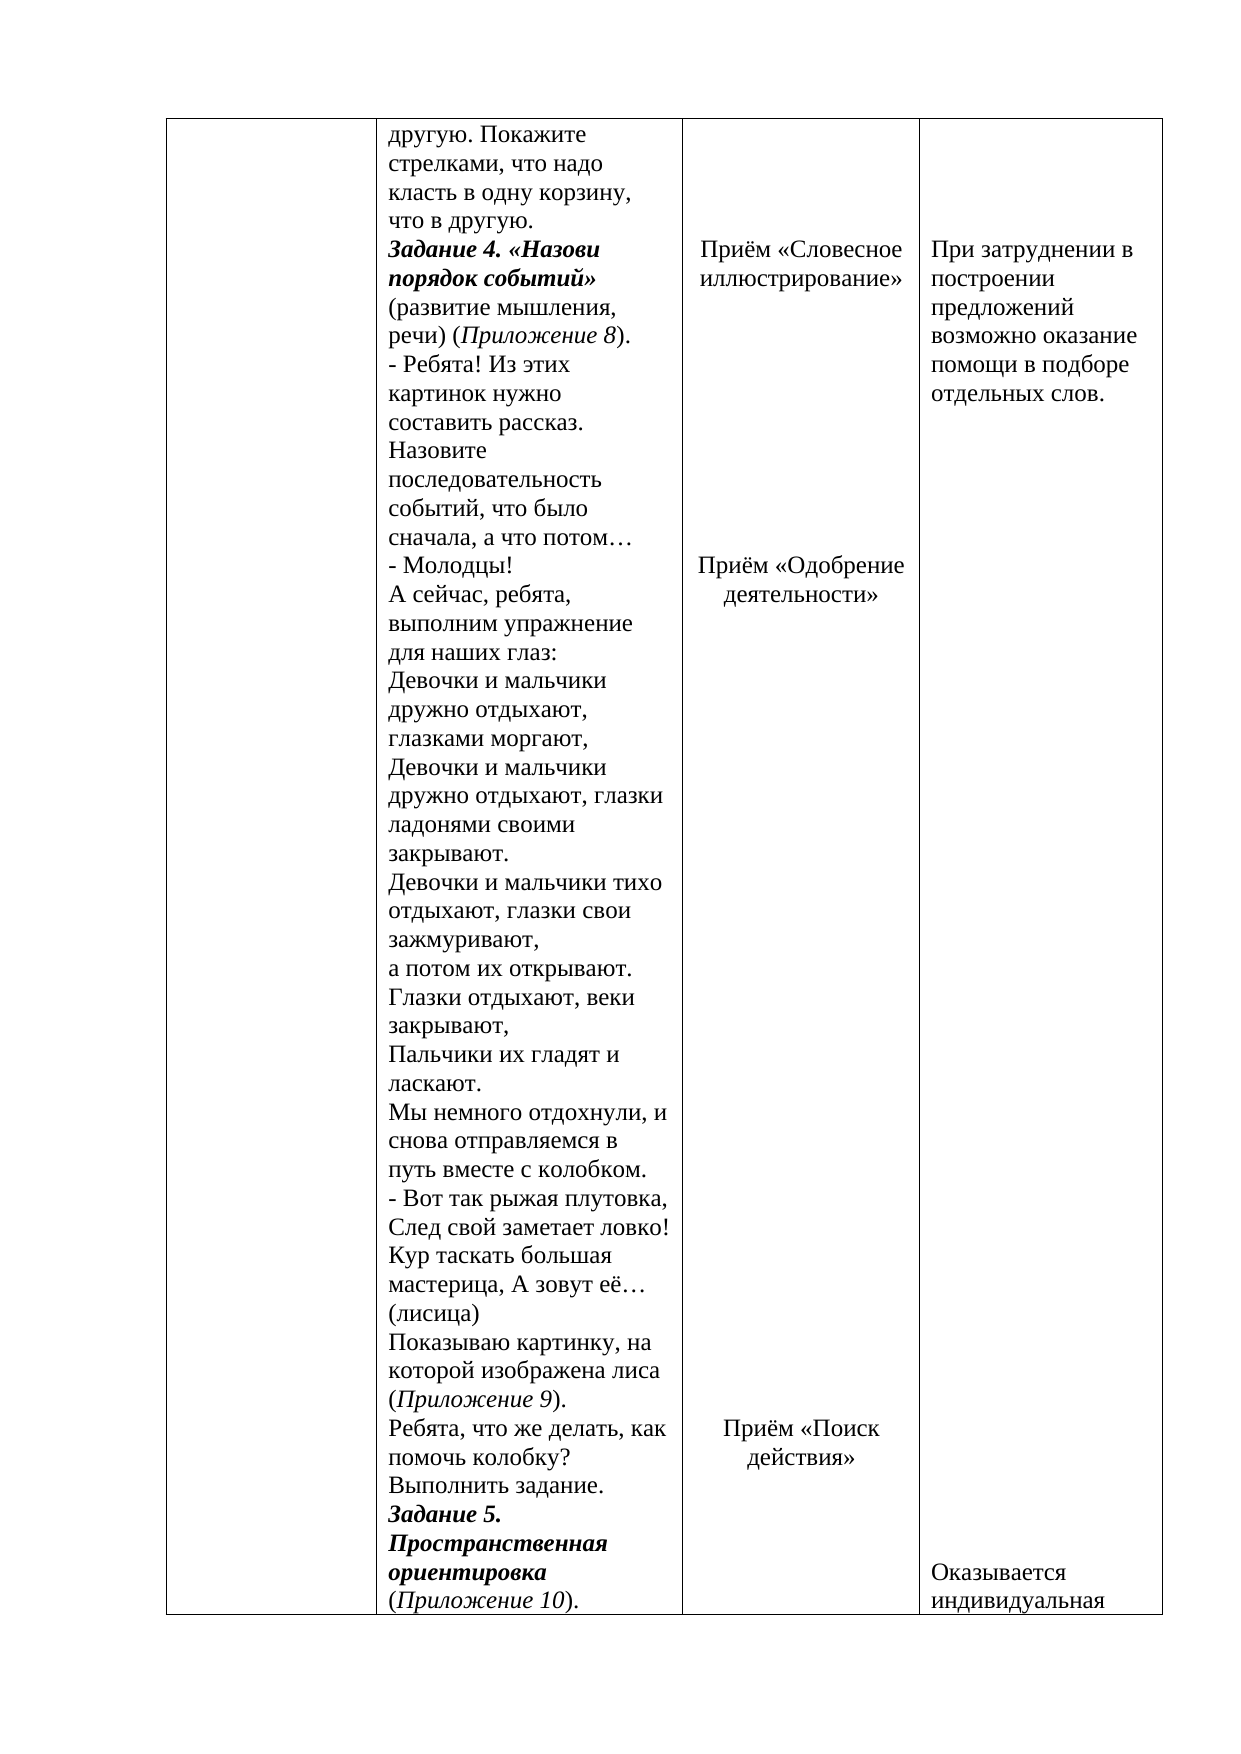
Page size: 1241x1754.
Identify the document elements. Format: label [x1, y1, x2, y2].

table_cell [920, 119, 1162, 1614]
table_cell [683, 119, 919, 1614]
table_cell [167, 119, 376, 1614]
table_cell [377, 119, 682, 1614]
